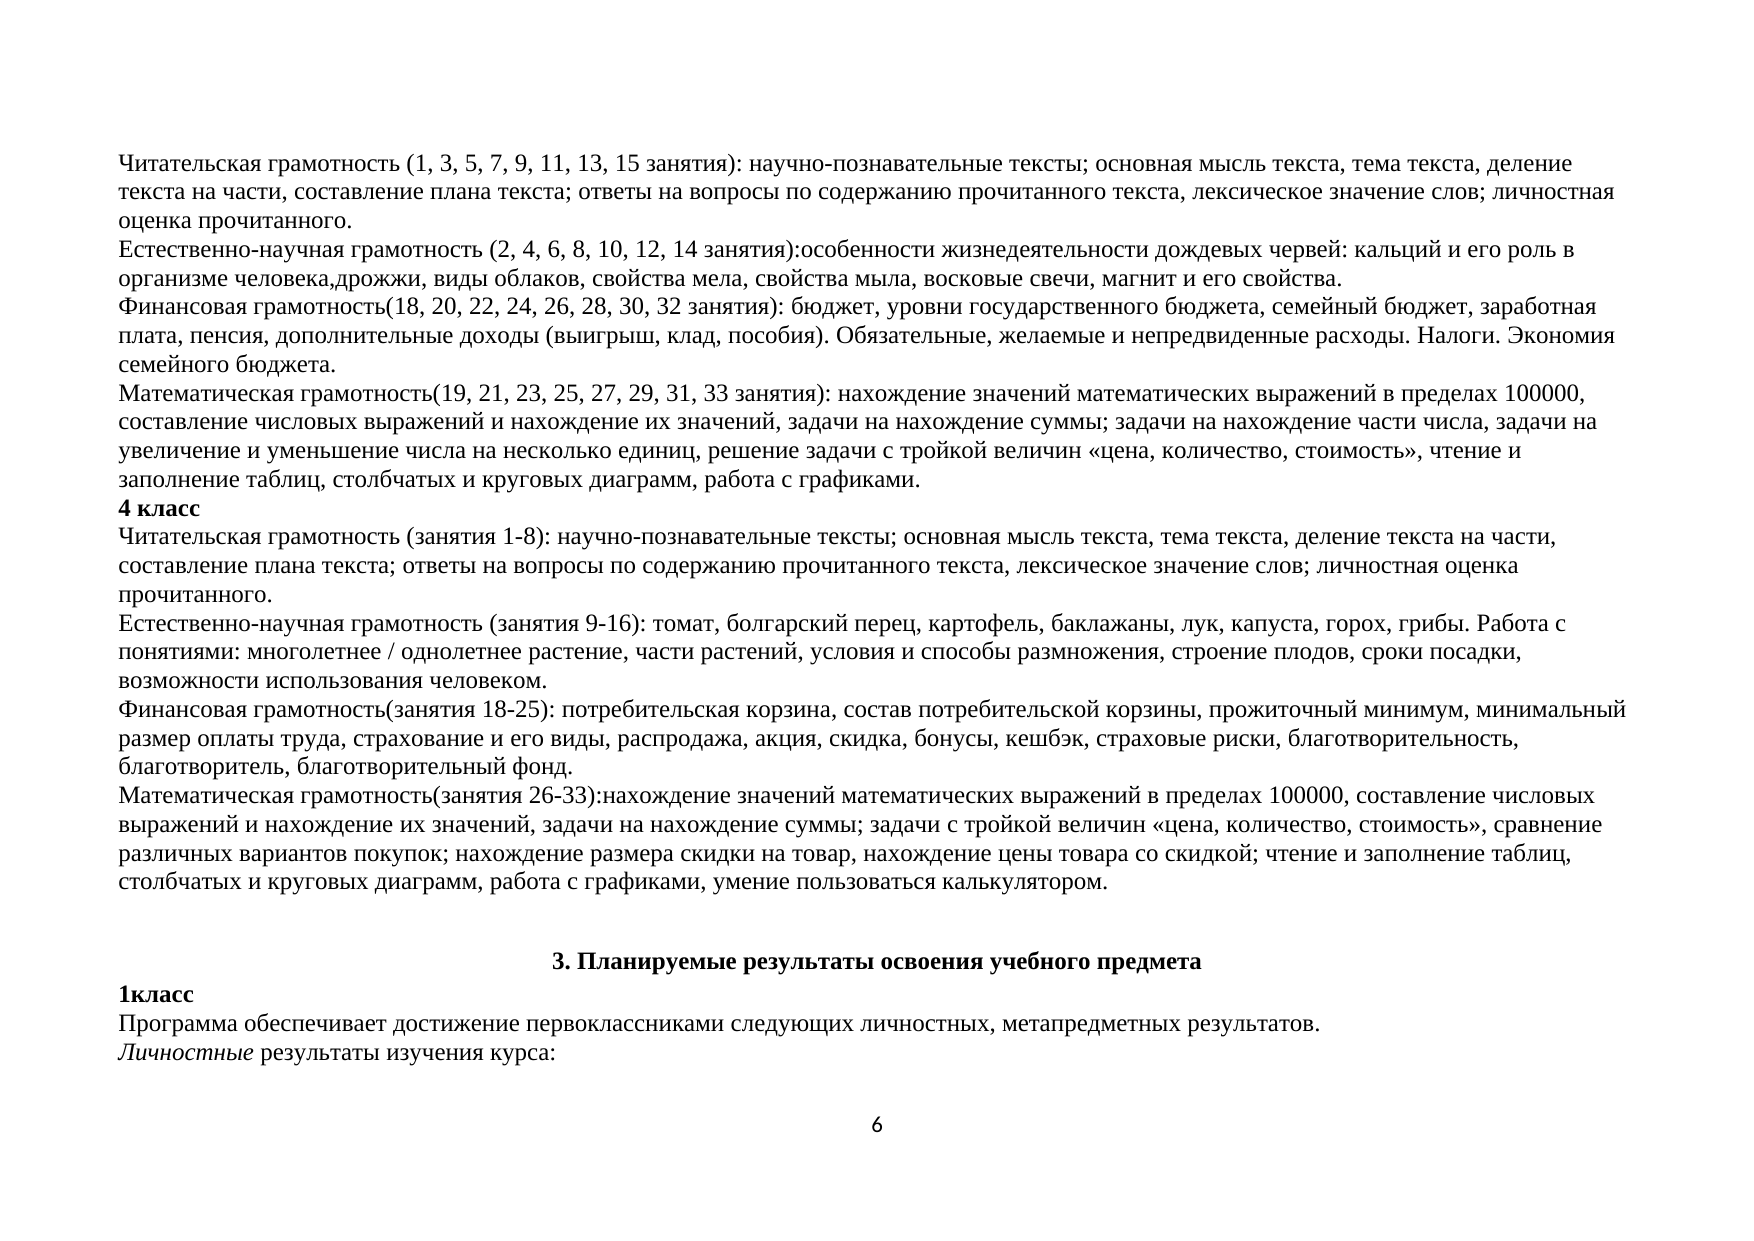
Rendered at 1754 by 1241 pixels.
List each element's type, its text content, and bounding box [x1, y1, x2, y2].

text Читательская грамотность (1, 3, 5, 7, 9, 11, 13, 15 занятия): научно-познавательные тексты; основная мысль текста, тема текста, деление текста на части, составление плана текста; ответы на вопросы по содержанию прочитанного текста, лексическое значение слов; личностная оценка прочитанного. [118, 148, 1636, 234]
text Личностные результаты изучения курса: [118, 1037, 1636, 1066]
text 4 класс [118, 493, 1636, 521]
text Финансовая грамотность(занятия 18-25): потребительская корзина, состав потребительской корзины, прожиточный минимум, минимальный размер оплаты труда, страхование и его виды, распродажа, акция, скидка, бонусы, кешбэк, страховые риски, благотворительность, благотворитель, благотворительный фонд. [118, 694, 1636, 780]
text Естественно-научная грамотность (занятия 9-16): томат, болгарский перец, картофель, баклажаны, лук, капуста, горох, грибы. Работа с понятиями: многолетнее / однолетнее растение, части растений, условия и способы размножения, строение плодов, сроки посадки, возможности использования человеком. [118, 608, 1636, 694]
text Математическая грамотность(занятия 26-33):нахождение значений математических выражений в пределах 100000, составление числовых выражений и нахождение их значений, задачи на нахождение суммы; задачи с тройкой величин «цена, количество, стоимость», сравнение различных вариантов покупок; нахождение размера скидки на товар, нахождение цены товара со скидкой; чтение и заполнение таблиц, столбчатых и круговых диаграмм, работа с графиками, умение пользоваться калькулятором. [118, 780, 1636, 895]
text Финансовая грамотность(18, 20, 22, 24, 26, 28, 30, 32 занятия): бюджет, уровни государственного бюджета, семейный бюджет, заработная плата, пенсия, дополнительные доходы (выигрыш, клад, пособия). Обязательные, желаемые и непредвиденные расходы. Налоги. Экономия семейного бюджета. [118, 291, 1636, 378]
text Читательская грамотность (занятия 1-8): научно-познавательные тексты; основная мысль текста, тема текста, деление текста на части, составление плана текста; ответы на вопросы по содержанию прочитанного текста, лексическое значение слов; личностная оценка прочитанного. [118, 521, 1636, 608]
text Математическая грамотность(19, 21, 23, 25, 27, 29, 31, 33 занятия): нахождение значений математических выражений в пределах 100000, составление числовых выражений и нахождение их значений, задачи на нахождение суммы; задачи на нахождение части числа, задачи на увеличение и уменьшение числа на несколько единиц, решение задачи с тройкой величин «цена, количество, стоимость», чтение и заполнение таблиц, столбчатых и круговых диаграмм, работа с графиками. [118, 378, 1636, 493]
text Естественно-научная грамотность (2, 4, 6, 8, 10, 12, 14 занятия):особенности жизнедеятельности дождевых червей: кальций и его роль в организме человека,дрожжи, виды облаков, свойства мела, свойства мыла, восковые свечи, магнит и его свойства. [118, 234, 1636, 291]
text 3. Планируемые результаты освоения учебного предмета [118, 946, 1636, 975]
text Программа обеспечивает достижение первоклассниками следующих личностных, метапредметных результатов. [118, 1008, 1636, 1037]
text 1класс [118, 979, 1636, 1008]
